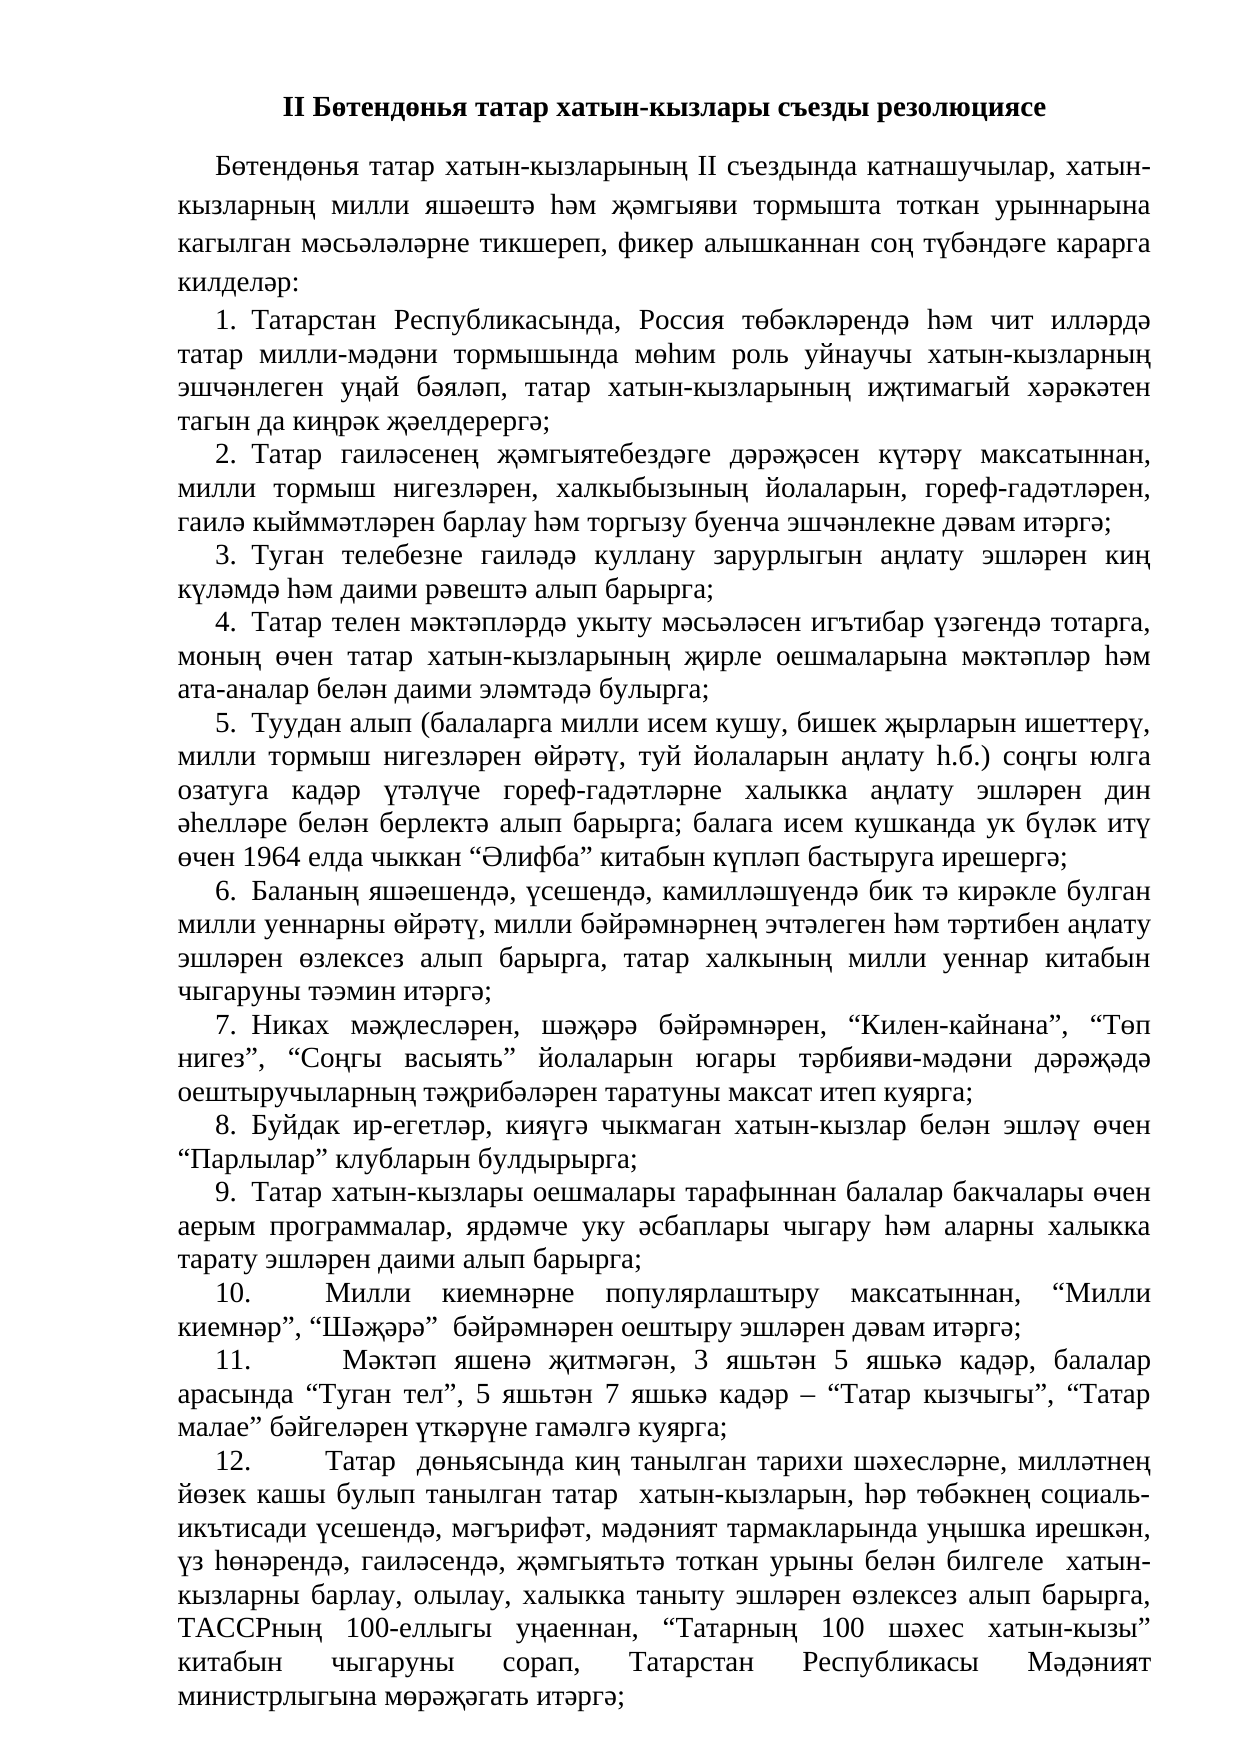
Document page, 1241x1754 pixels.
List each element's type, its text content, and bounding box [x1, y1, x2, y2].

text II Бөтендөнья татар хатын-кызлары съезды резолюциясе [177, 89, 1152, 122]
list Мәктәп яшенә җитмәгән, 3 яшьтән 5 яшькә кадәр, балалар арасында “Туган тел”, 5 яшьтән 7 яшькә кадәр – “Татар кызчыгы”, “Татар малае” бәйгеләрен үткәрүне гамәлгә куярга; [177, 1342, 1152, 1443]
list Татар гаиләсенең җәмгыятебездәге дәрәҗәсен күтәрү максатыннан, милли тормыш нигезләрен, халкыбызының йолаларын, гореф-гадәтләрен, гаилә кыйммәтләрен барлау һәм торгызу буенча эшчәнлекне дәвам итәргә; [177, 437, 1152, 537]
text Бөтендөнья татар хатын-кызларының II съездында катнашучылар, хатын-кызларның милли яшәештә һәм җәмгыяви тормышта тоткан урыннарына кагылган мәсьәләләрне тикшереп, фикер алышканнан соң түбәндәге карарга килделәр: [177, 148, 1152, 297]
list Татар телен мәктәпләрдә укыту мәсьәләсен игътибар үзәгендә тотарга, моның өчен татар хатын-кызларының җирле оешмаларына мәктәпләр һәм ата-аналар белән даими эләмтәдә булырга; [177, 604, 1152, 705]
list Татар хатын-кызлары оешмалары тарафыннан балалар бакчалары өчен аерым программалар, ярдәмче уку әсбаплары чыгару һәм аларны халыкка тарату эшләрен даими алып барырга; [177, 1174, 1152, 1275]
list Никах мәҗлесләрен, шәҗәрә бәйрәмнәрен, “Килен-кайнана”, “Төп нигез”, “Соңгы васыять” йолаларын югары тәрбияви-мәдәни дәрәҗәдә оештыручыларның тәҗрибәләрен таратуны максат итеп куярга; [177, 1007, 1152, 1107]
list Баланың яшәешендә, үсешендә, камилләшүендә бик тә кирәкле булган милли уеннарны өйрәтү, милли бәйрәмнәрнең эчтәлеген һәм тәртибен аңлату эшләрен өзлексез алып барырга, татар халкының милли уеннар китабын чыгаруны тәэмин итәргә; [177, 873, 1152, 1007]
list Милли киемнәрне популярлаштыру максатыннан, “Милли киемнәр”, “Шәҗәрә” бәйрәмнәрен оештыру эшләрен дәвам итәргә; [177, 1275, 1152, 1342]
list Буйдак ир-егетләр, кияүгә чыкмаган хатын-кызлар белән эшләү өчен “Парлылар” клубларын булдырырга; [177, 1107, 1152, 1174]
list Туудан алып (балаларга милли исем кушу, бишек җырларын ишеттерү, милли тормыш нигезләрен өйрәтү, туй йолаларын аңлату һ.б.) соңгы юлга озатуга кадәр үтәлүче гореф-гадәтләрне халыкка аңлату эшләрен дин әһелләре белән берлектә алып барырга; балага исем кушканда ук бүләк итү өчен 1964 елда чыккан “Әлифба” китабын күпләп бастыруга ирешергә; [177, 705, 1152, 873]
list Туган телебезне гаиләдә куллану зарурлыгын аңлату эшләрен киң күләмдә һәм даими рәвештә алып барырга; [177, 537, 1152, 604]
list Татарстан Республикасында, Россия төбәкләрендә һәм чит илләрдә татар милли-мәдәни тормышында мөһим роль уйнаучы хатын-кызларның эшчәнлеген уңай бәяләп, татар хатын-кызларының иҗтимагый хәрәкәтен тагын да киңрәк җәелдерергә; [177, 302, 1152, 437]
list Татар дөньясында киң танылган тарихи шәхесләрне, милләтнең йөзек кашы булып танылган татар хатын-кызларын, һәр төбәкнең социаль-икътисади үсешендә, мәгърифәт, мәдәният тармакларында уңышка ирешкән, үз һөнәрендә, гаиләсендә, җәмгыятьтә тоткан урыны белән билгеле хатын-кызларны барлау, олылау, халыкка таныту эшләрен өзлексез алып барырга, ТАССРның 100-еллыгы уңаеннан, “Татарның 100 шәхес хатын-кызы” китабын чыгаруны сорап, Татарстан Республикасы Мәдәният министрлыгына мөрәҗәгать итәргә; [177, 1443, 1152, 1711]
